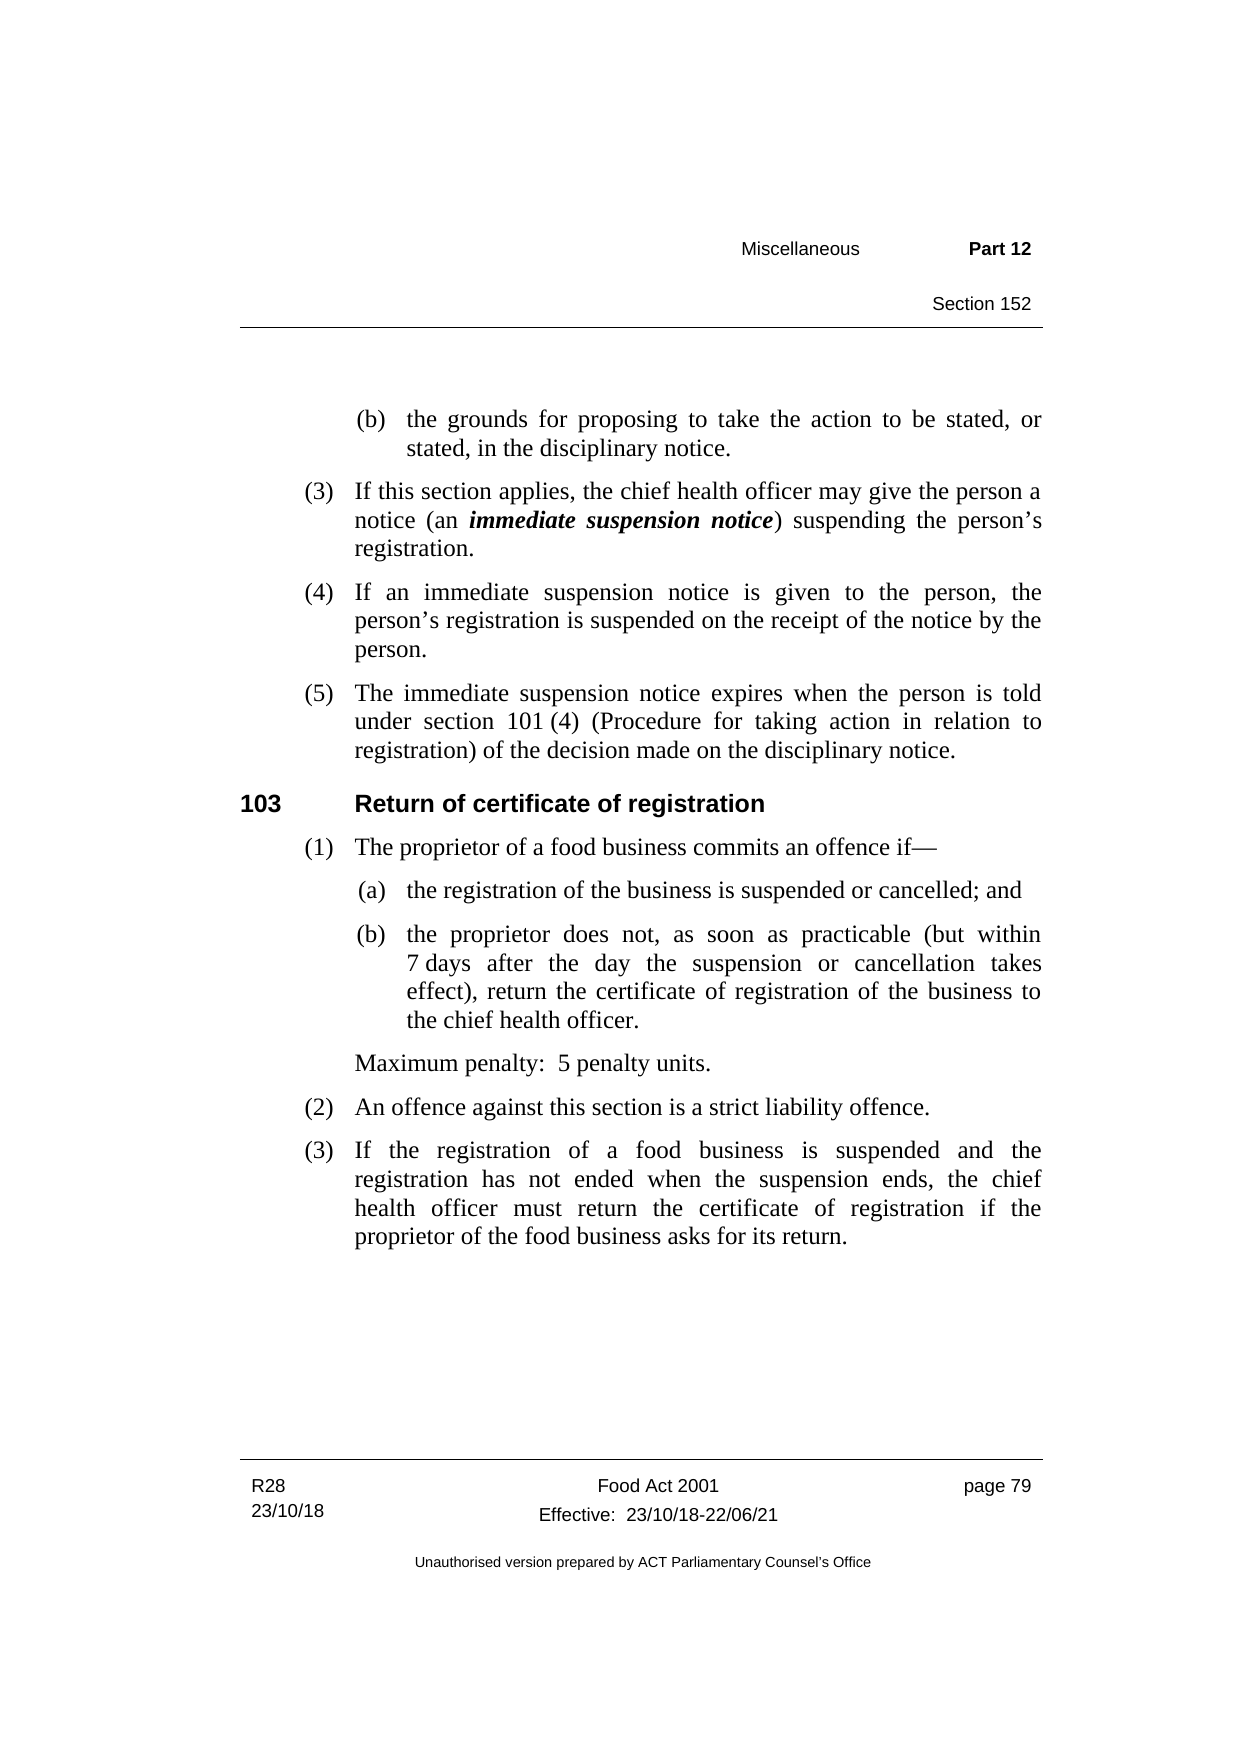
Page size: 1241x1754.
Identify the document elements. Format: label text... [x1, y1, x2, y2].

text (4) If an immediate suspension notice is given to the person, the person’s registration is suspended on the receipt of the notice by the person. [240, 577, 1042, 663]
text (b) the proprietor does not, as soon as practicable (but within 7 days after the day the suspension or cancellation takes effect), return the certificate of registration of the business to the chief health officer. [240, 919, 1042, 1034]
text (a) the registration of the business is suspended or cancelled; and [240, 876, 1042, 904]
text (1) The proprietor of a food business commits an offence if— [240, 832, 1042, 861]
text (2) An offence against this section is a strict liability offence. [240, 1092, 1042, 1121]
text 103 Return of certificate of registration [240, 789, 1042, 818]
text (b) the grounds for proposing to take the action to be stated, or stated, in the disciplinary notice. [240, 404, 1042, 461]
text (3) If this section applies, the chief health officer may give the person a notice (an immediate suspension notice) suspending the person’s registration. [240, 476, 1042, 562]
text (5) The immediate suspension notice expires when the person is told under section 101 (4) (Procedure for taking action in relation to registration) of the decision made on the disciplinary notice. [240, 678, 1042, 764]
text (3) If the registration of a food business is suspended and the registration has not ended when the suspension ends, the chief health officer must return the certificate of registration if the proprietor of the food business asks for its return. [240, 1135, 1042, 1250]
text Maximum penalty: 5 penalty units. [354, 1048, 1042, 1077]
